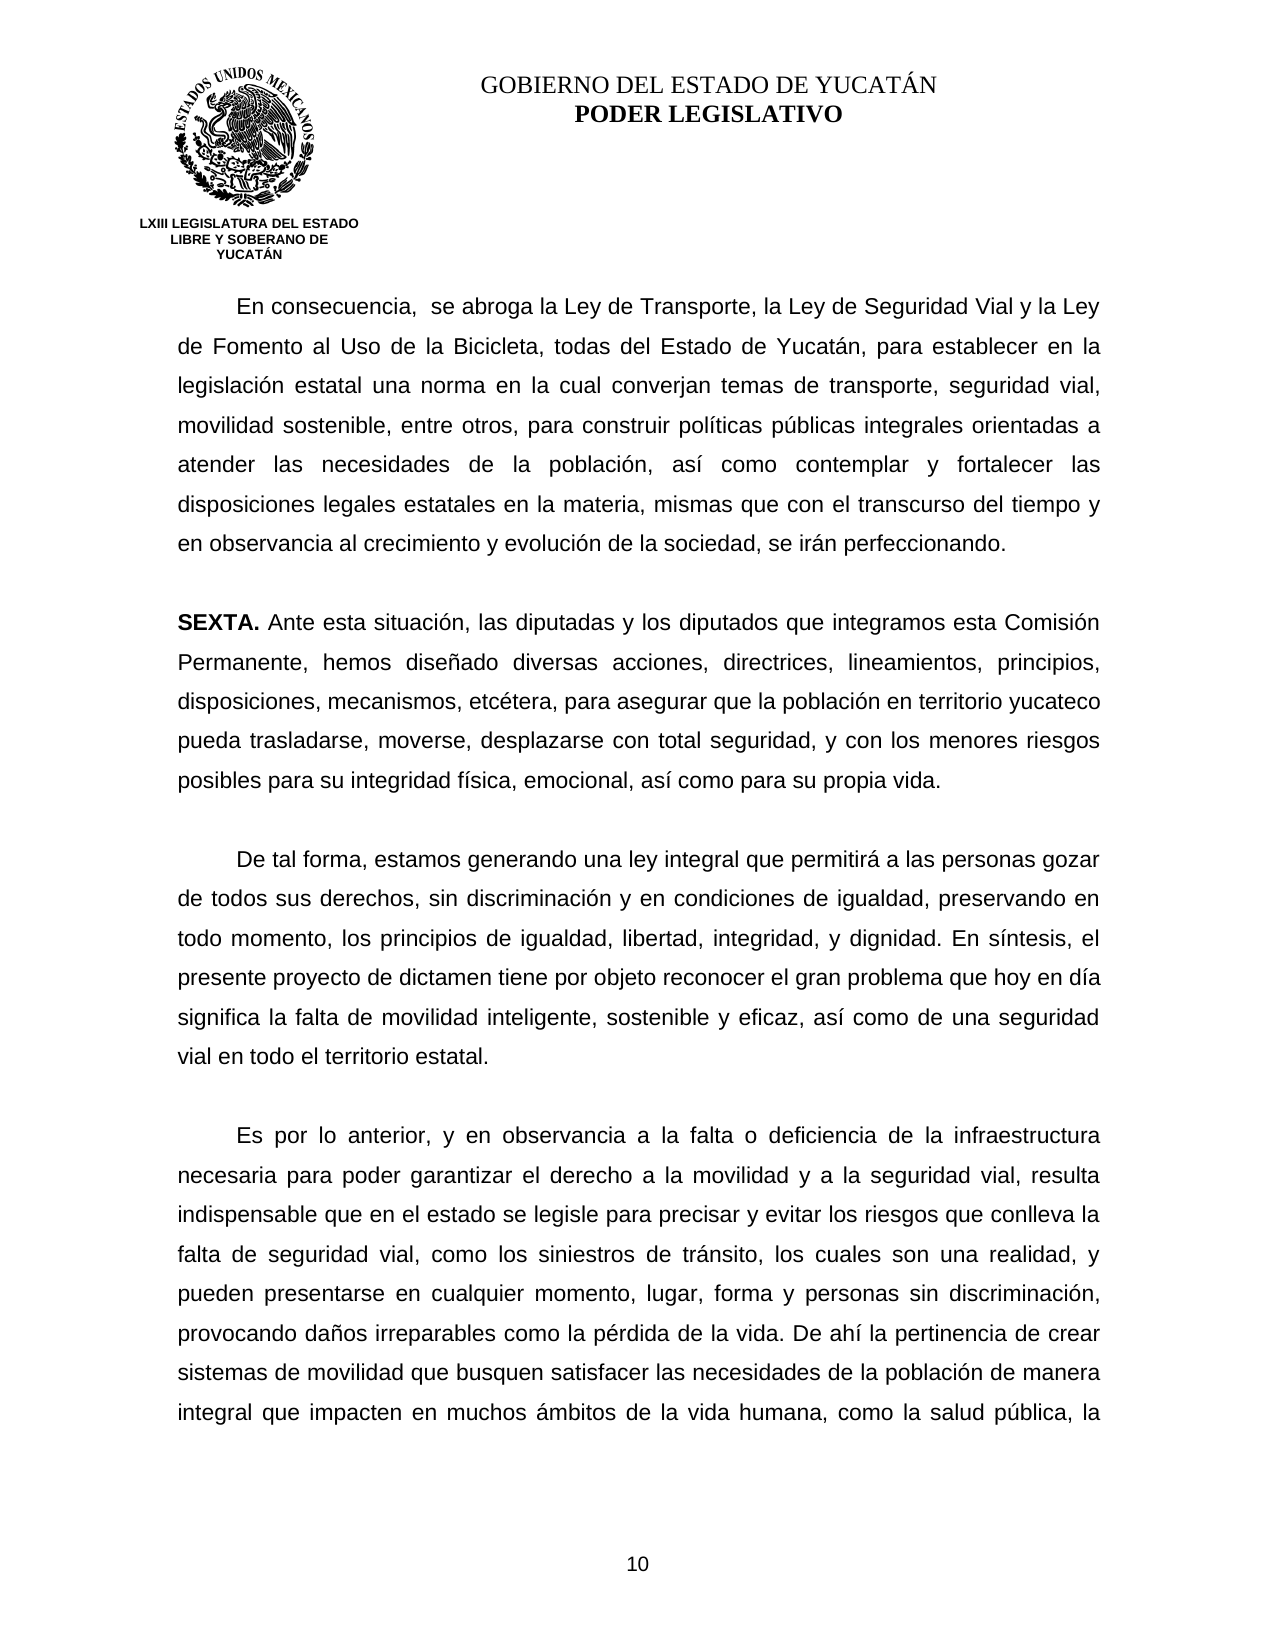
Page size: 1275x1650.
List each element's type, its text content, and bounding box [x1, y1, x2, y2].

text SEXTA. Ante esta situación, las diputadas y los diputados que integramos esta Comisión Permanente, hemos diseñado diversas acciones, directrices, lineamientos, principios, disposiciones, mecanismos, etcétera, para asegurar que la población en territorio yucateco pueda trasladarse, moverse, desplazarse con total seguridad, y con los menores riesgos posibles para su integridad física, emocional, así como para su propia vida. [177, 609, 1101, 793]
text En consecuencia, se abroga la Ley de Transporte, la Ley de Seguridad Vial y la Ley de Fomento al Uso de la Bicicleta, todas del Estado de Yucatán, para establecer en la legislación estatal una norma en la cual converjan temas de transporte, seguridad vial, movilidad sostenible, entre otros, para construir políticas públicas integrales orientadas a atender las necesidades de la población, así como contemplar y fortalecer las disposiciones legales estatales en la materia, mismas que con el transcurso del tiempo y en observancia al crecimiento y evolución de la sociedad, se irán perfeccionando. [177, 293, 1101, 556]
text De tal forma, estamos generando una ley integral que permitirá a las personas gozar de todos sus derechos, sin discriminación y en condiciones de igualdad, preservando en todo momento, los principios de igualdad, libertad, integridad, y dignidad. En síntesis, el presente proyecto de dictamen tiene por objeto reconocer el gran problema que hoy en día significa la falta de movilidad inteligente, sostenible y eficaz, así como de una seguridad vial en todo el territorio estatal. [177, 846, 1101, 1069]
picture [140, 33, 348, 241]
